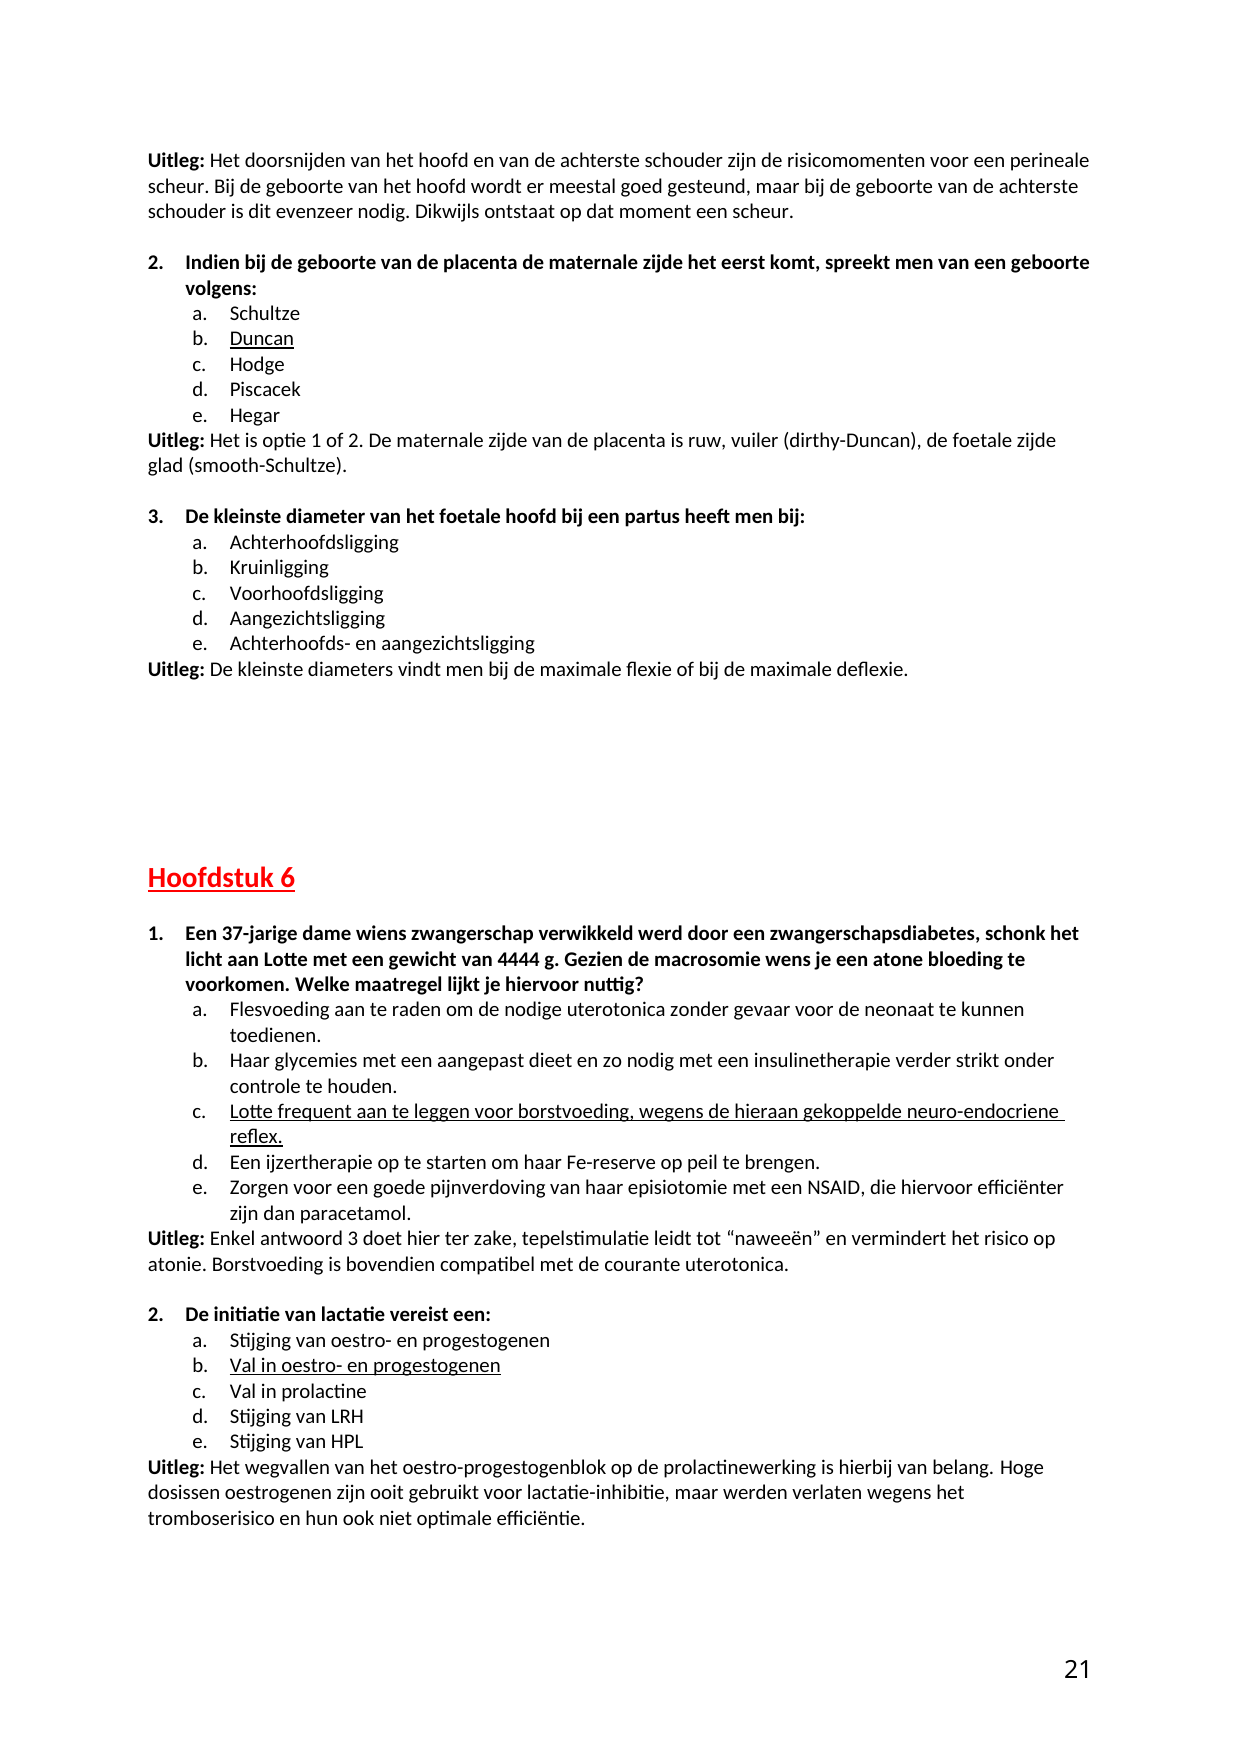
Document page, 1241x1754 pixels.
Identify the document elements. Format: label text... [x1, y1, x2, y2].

list Zorgen voor een goede pijnverdoving van haar episiotomie met een NSAID, die hiervoor efficiënter zijn dan paracetamol. [192, 1174, 1093, 1225]
list Haar glycemies met een aangepast dieet en zo nodig met een insulinetherapie verder strikt onder controle te houden. [192, 1047, 1093, 1098]
list Val in oestro- en progestogenen [192, 1352, 1093, 1378]
list Een 37-jarige dame wiens zwangerschap verwikkeld werd door een zwangerschapsdiabetes, schonk het licht aan Lotte met een gewicht van 4444 g. Gezien de macrosomie wens je een atone bloeding te voorkomen. Welke maatregel lijkt je hiervoor nuttig? [148, 920, 1093, 997]
list Een ijzertherapie op te starten om haar Fe-reserve op peil te brengen. [192, 1149, 1093, 1174]
list Achterhoofdsligging [192, 529, 1093, 554]
list Stijging van oestro- en progestogenen [192, 1327, 1093, 1352]
list Achterhoofds- en aangezichtsligging [192, 631, 1093, 656]
list De initiatie van lactatie vereist een: [148, 1302, 1093, 1327]
list Val in prolactine [192, 1378, 1093, 1403]
list Schultze [192, 300, 1093, 326]
list Hegar [192, 402, 1093, 427]
list Stijging van LRH [192, 1403, 1093, 1429]
list Stijging van HPL [192, 1429, 1093, 1454]
text Uitleg: Enkel antwoord 3 doet hier ter zake, tepelstimulatie leidt tot “naweeën” en vermindert het risico op atonie. Borstvoeding is bovendien compatibel met de courante uterotonica. [148, 1225, 1093, 1276]
list Voorhoofdsligging [192, 580, 1093, 605]
list Hodge [192, 351, 1093, 376]
list Kruinligging [192, 554, 1093, 580]
list Indien bij de geboorte van de placenta de maternale zijde het eerst komt, spreekt men van een geboorte volgens: [148, 249, 1093, 300]
list De kleinste diameter van het foetale hoofd bij een partus heeft men bij: [148, 503, 1093, 529]
list Lotte frequent aan te leggen voor borstvoeding, wegens de hieraan gekoppelde neuro-endocriene reflex. [192, 1098, 1093, 1149]
text Uitleg: Het is optie 1 of 2. De maternale zijde van de placenta is ruw, vuiler (dirthy-Duncan), de foetale zijde glad (smooth-Schultze). [148, 427, 1093, 478]
list Piscacek [192, 376, 1093, 402]
text Hoofdstuk 6 [148, 859, 1093, 895]
text Uitleg: Het doorsnijden van het hoofd en van de achterste schouder zijn de risicomomenten voor een perineale scheur. Bij de geboorte van het hoofd wordt er meestal goed gesteund, maar bij de geboorte van de achterste schouder is dit evenzeer nodig. Dikwijls ontstaat op dat moment een scheur. [148, 148, 1093, 224]
list Duncan [192, 326, 1093, 351]
text Uitleg: Het wegvallen van het oestro-progestogenblok op de prolactinewerking is hierbij van belang. Hoge dosissen oestrogenen zijn ooit gebruikt voor lactatie-inhibitie, maar werden verlaten wegens het tromboserisico en hun ook niet optimale efficiëntie. [148, 1454, 1093, 1530]
list Aangezichtsligging [192, 605, 1093, 631]
text Uitleg: De kleinste diameters vindt men bij de maximale flexie of bij de maximale deflexie. [148, 656, 1093, 681]
list Flesvoeding aan te raden om de nodige uterotonica zonder gevaar voor de neonaat te kunnen toedienen. [192, 997, 1093, 1047]
